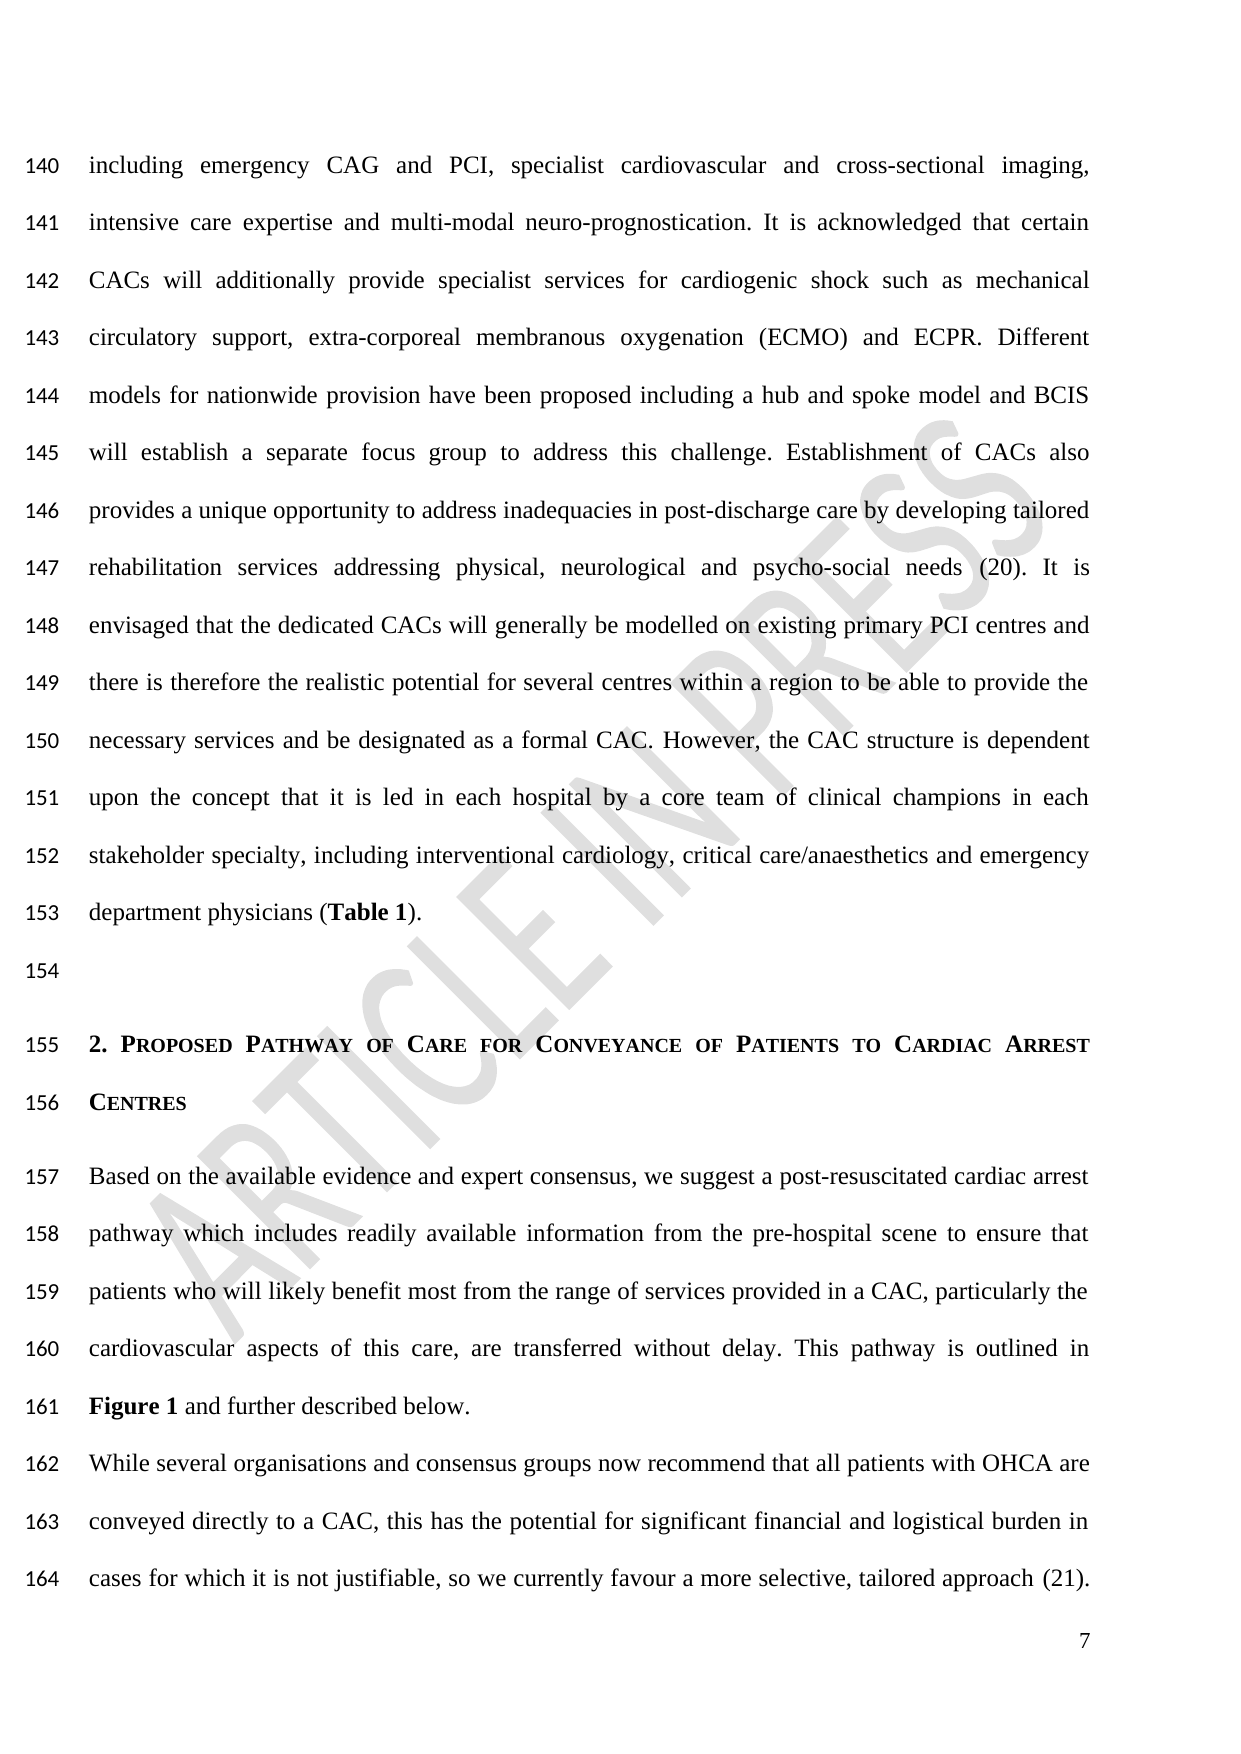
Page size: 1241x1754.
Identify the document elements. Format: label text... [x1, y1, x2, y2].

text Based on the available evidence and expert consensus, we suggest a post-resuscitated cardiac arrest pathway which includes readily available information from the pre-hospital scene to ensure that patients who will likely benefit most from the range of services provided in a CAC, particularly the cardiovascular aspects of this care, are transferred without delay. This pathway is outlined in Figure 1 and further described below. [89, 1161, 1090, 1419]
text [89, 1448, 1090, 1592]
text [89, 150, 1090, 926]
text 2. Proposed Pathway of Care for Conveyance of Patients to Cardiac Arrest Centres [89, 1029, 1090, 1115]
